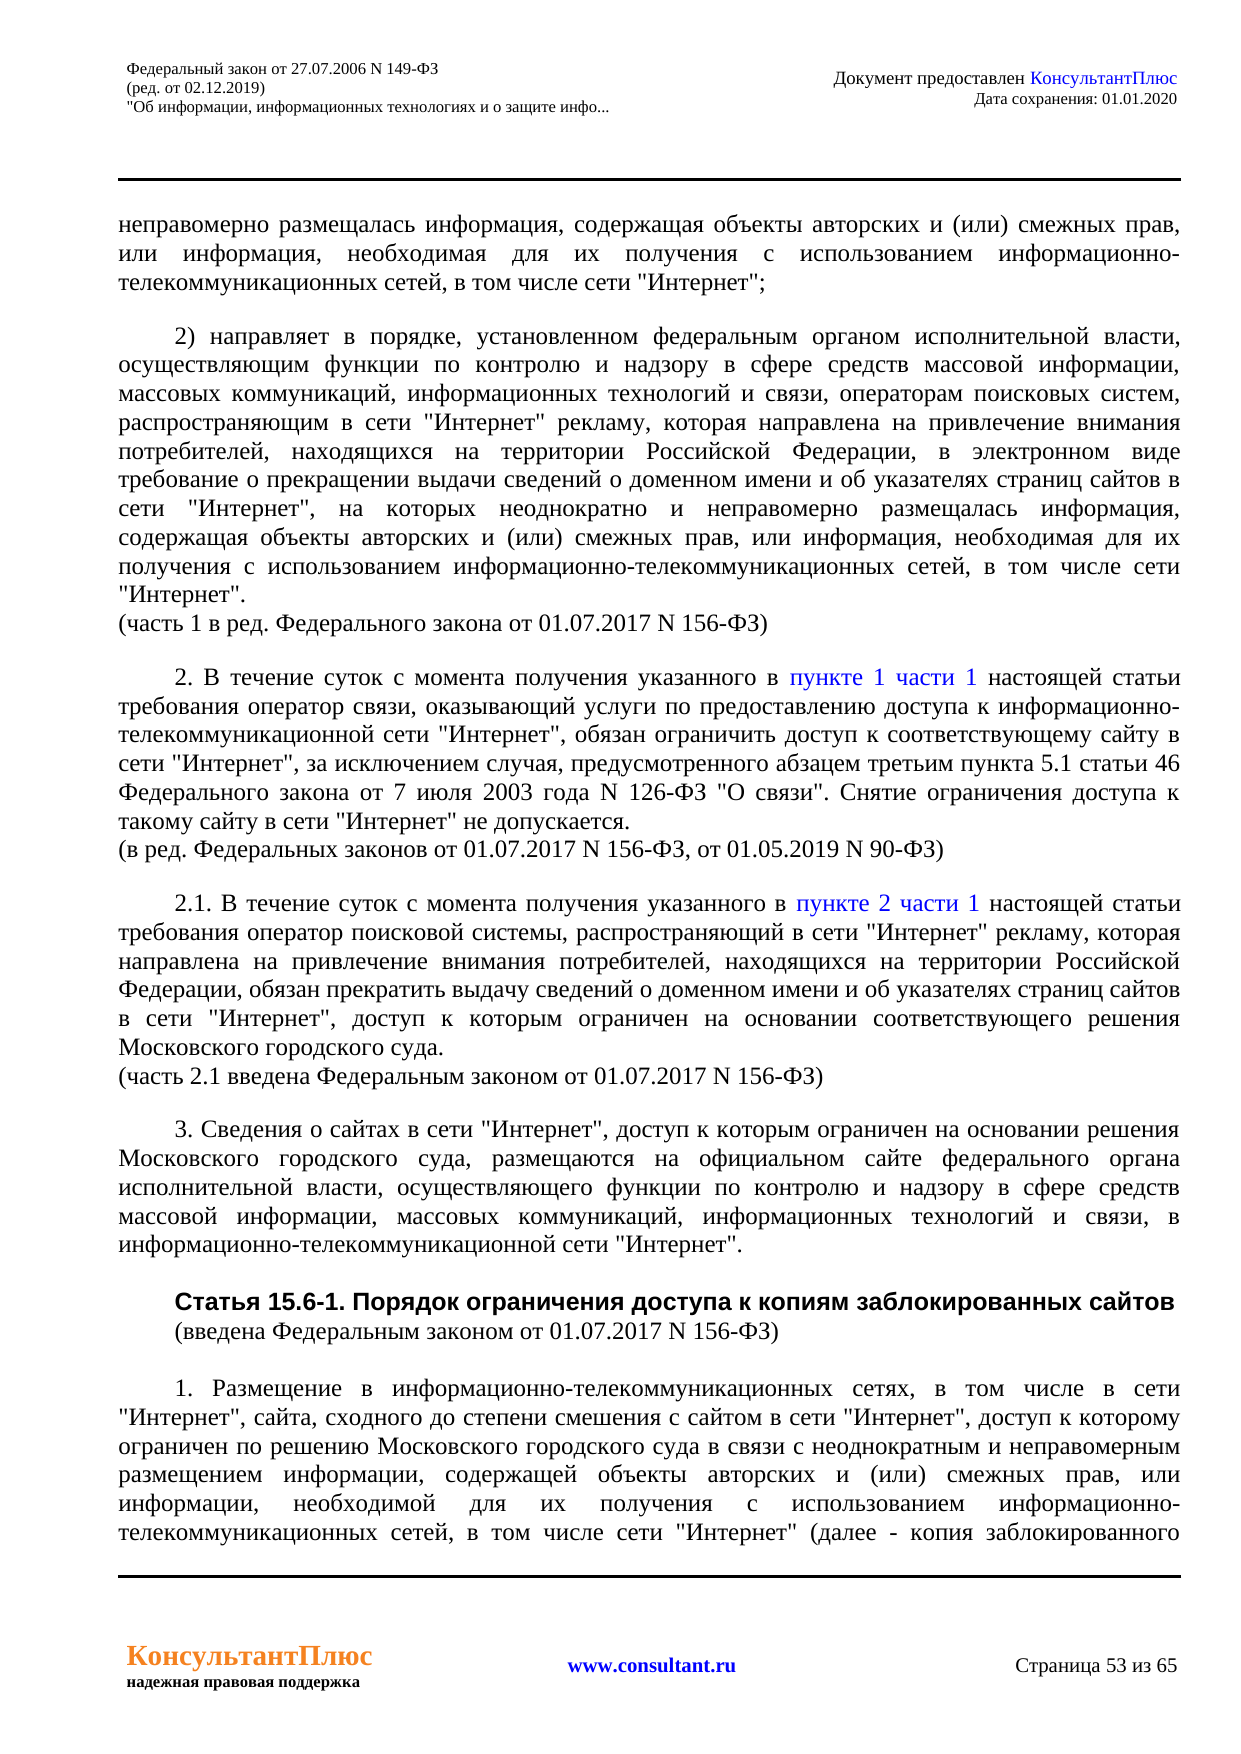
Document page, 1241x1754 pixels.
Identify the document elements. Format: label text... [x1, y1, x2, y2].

text 2. В течение суток с момента получения указанного в пункте 1 части 1 настоящей статьи требования оператор связи, оказывающий услуги по предоставлению доступа к информационно-телекоммуникационной сети "Интернет", обязан ограничить доступ к соответствующему сайту в сети "Интернет", за исключением случая, предусмотренного абзацем третьим пункта 5.1 статьи 46 Федерального закона от 7 июля 2003 года N 126-ФЗ "О связи". Снятие ограничения доступа к такому сайту в сети "Интернет" не допускается. [118, 662, 1181, 834]
text 2) направляет в порядке, установленном федеральным органом исполнительной власти, осуществляющим функции по контролю и надзору в сфере средств массовой информации, массовых коммуникаций, информационных технологий и связи, операторам поисковых систем, распространяющим в сети "Интернет" рекламу, которая направлена на привлечение внимания потребителей, находящихся на территории Российской Федерации, в электронном виде требование о прекращении выдачи сведений о доменном имени и об указателях страниц сайтов в сети "Интернет", на которых неоднократно и неправомерно размещалась информация, содержащая объекты авторских и (или) смежных прав, или информация, необходимая для их получения с использованием информационно-телекоммуникационных сетей, в том числе сети "Интернет". [118, 321, 1181, 608]
text 2.1. В течение суток с момента получения указанного в пункте 2 части 1 настоящей статьи требования оператор поисковой системы, распространяющий в сети "Интернет" рекламу, которая направлена на привлечение внимания потребителей, находящихся на территории Российской Федерации, обязан прекратить выдачу сведений о доменном имени и об указателях страниц сайтов в сети "Интернет", доступ к которым ограничен на основании соответствующего решения Московского городского суда. [118, 888, 1181, 1061]
text (часть 2.1 введена Федеральным законом от 01.07.2017 N 156-ФЗ) [118, 1061, 1181, 1089]
title Статья 15.6-1. Порядок ограничения доступа к копиям заблокированных сайтов [118, 1287, 1181, 1316]
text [118, 209, 1181, 296]
text (часть 1 в ред. Федерального закона от 01.07.2017 N 156-ФЗ) [118, 608, 1181, 637]
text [118, 1373, 1181, 1546]
text 3. Сведения о сайтах в сети "Интернет", доступ к которым ограничен на основании решения Московского городского суда, размещаются на официальном сайте федерального органа исполнительной власти, осуществляющего функции по контролю и надзору в сфере средств массовой информации, массовых коммуникаций, информационных технологий и связи, в информационно-телекоммуникационной сети "Интернет". [118, 1114, 1181, 1258]
text (введена Федеральным законом от 01.07.2017 N 156-ФЗ) [118, 1316, 1181, 1344]
text (в ред. Федеральных законов от 01.07.2017 N 156-ФЗ, от 01.05.2019 N 90-ФЗ) [118, 834, 1181, 863]
